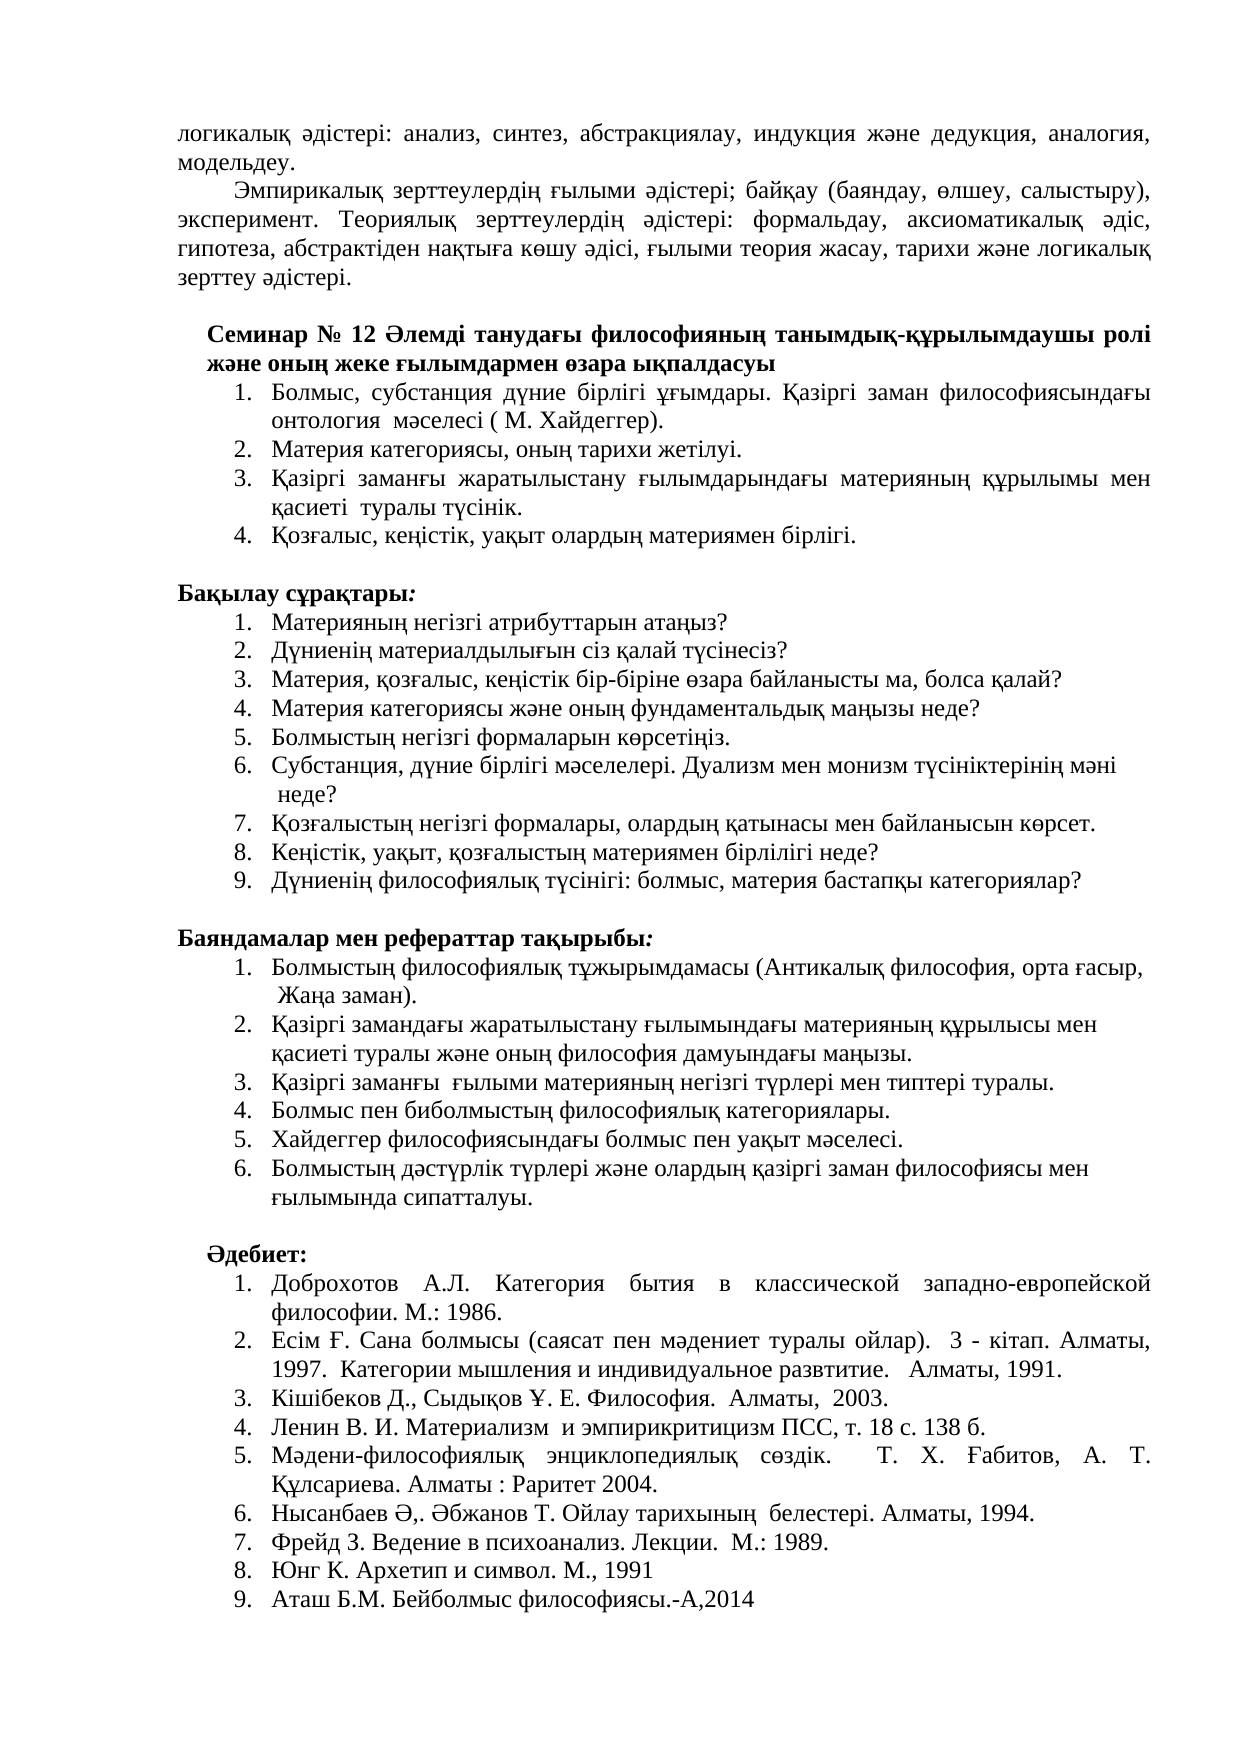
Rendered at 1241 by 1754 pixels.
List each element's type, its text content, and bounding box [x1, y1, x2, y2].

list Қазіргі замандағы жаратылыстану ғылымындағы материяның құрылысы мен [177, 1009, 1152, 1038]
text неде? [177, 779, 1152, 808]
list Хайдеггер философиясындағы болмыс пен уақыт мәселесі. [177, 1124, 1152, 1153]
list Қозғалыстың негізгі формалары, олардың қатынасы мен байланысын көрсет. [177, 808, 1152, 837]
list Ленин В. И. Материализм и эмпирикритицизм ПСС, т. 18 с. 138 б. [233, 1412, 1152, 1441]
list Болмыстың философиялық тұжырымдамасы (Антикалық философия, орта ғасыр, [177, 952, 1152, 981]
list Нысанбаев Ә,. Әбжанов Т. Ойлау тарихының белестері. Алматы, 1994. [233, 1498, 1152, 1527]
text қасиеті туралы және оның философия дамуындағы маңызы. [177, 1038, 1152, 1067]
list Доброхотов А.Л. Категория бытия в классической западно-европейской философии. М.: 1986. [233, 1268, 1152, 1326]
list Аташ Б.М. Бейболмыс философиясы.-А,2014 [233, 1584, 1152, 1613]
list Мәдени-философиялық энциклопедиялық сөздік. Т. Х. Ғабитов, А. Т. Құлсариева. Алматы : Раритет 2004. [233, 1441, 1152, 1498]
list Қазіргі заманғы жаратылыстану ғылымдарындағы материяның құрылымы мен қасиеті туралы түсінік. [233, 463, 1152, 521]
list Субстанция, дүние бірлігі мәселелері. Дуализм мен монизм түсініктерінің мәні [177, 751, 1152, 779]
list Материя категориясы, оның тарихи жетілуі. [233, 434, 1152, 463]
list Материя категориясы және оның фундаментальдық маңызы неде? [177, 693, 1152, 722]
list Кеңістік, уақыт, қозғалыстың материямен бірлілігі неде? [177, 837, 1152, 866]
list Болмыс, субстанция дүние бірлігі ұғымдары. Қазіргі заман философиясындағы онтология мәселесі ( М. Хайдеггер). [233, 377, 1152, 434]
text Семинар № 12 Әлемді танудағы философияның танымдық-құрылымдаушы ролі және оның жеке ғылымдармен өзара ықпалдасуы [207, 319, 1152, 377]
list Қазіргі заманғы ғылыми материяның негізгі түрлері мен типтері туралы. [177, 1067, 1152, 1096]
text Баяндамалар мен рефераттар тақырыбы: [177, 923, 1152, 952]
text ғылымында сипатталуы. [177, 1182, 1152, 1211]
list Есім Ғ. Сана болмысы (саясат пен мәдениет туралы ойлар). 3 - кітап. Алматы, 1997. Категории мышления и индивидуальное развтитие. Алматы, 1991. [233, 1326, 1152, 1383]
text Эмпирикалық зерттеулердің ғылыми әдістері; байқау (баяндау, өлшеу, салыстыру), эксперимент. Теориялық зерттеулердің әдістері: формальдау, аксиоматикалық әдіс, гипотеза, абстрактіден нақтыға көшу әдісі, ғылыми теория жасау, тарихи және логикалық зерттеу әдістері. [177, 176, 1152, 291]
text Жаңа заман). [177, 981, 1152, 1009]
list Қозғалыс, кеңістік, уақыт олардың материямен бірлігі. [233, 521, 1152, 549]
list Болмыстың дәстүрлік түрлері және олардың қазіргі заман философиясы мен [177, 1153, 1152, 1182]
list Материяның негізгі атрибуттарын атаңыз? [177, 607, 1152, 636]
text Бақылау сұрақтары: [177, 578, 1152, 607]
list Фрейд З. Ведение в психоанализ. Лекции. М.: 1989. [233, 1527, 1152, 1556]
list Дүниенің философиялық түсінігі: болмыс, материя бастапқы категориялар? [177, 866, 1152, 894]
text Әдебиет: [207, 1239, 1152, 1268]
list Дүниенің материалдылығын сіз қалай түсінесіз? [177, 636, 1152, 664]
list Материя, қозғалыс, кеңістік бір-біріне өзара байланысты ма, болса қалай? [177, 664, 1152, 693]
list Болмыстың негізгі формаларын көрсетіңіз. [177, 722, 1152, 751]
list Кішібеков Д., Сыдықов Ұ. Е. Философия. Алматы, 2003. [233, 1383, 1152, 1412]
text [177, 118, 1152, 176]
list Юнг К. Архетип и символ. М., 1991 [233, 1556, 1152, 1584]
list Болмыс пен биболмыстың философиялық категориялары. [177, 1096, 1152, 1124]
